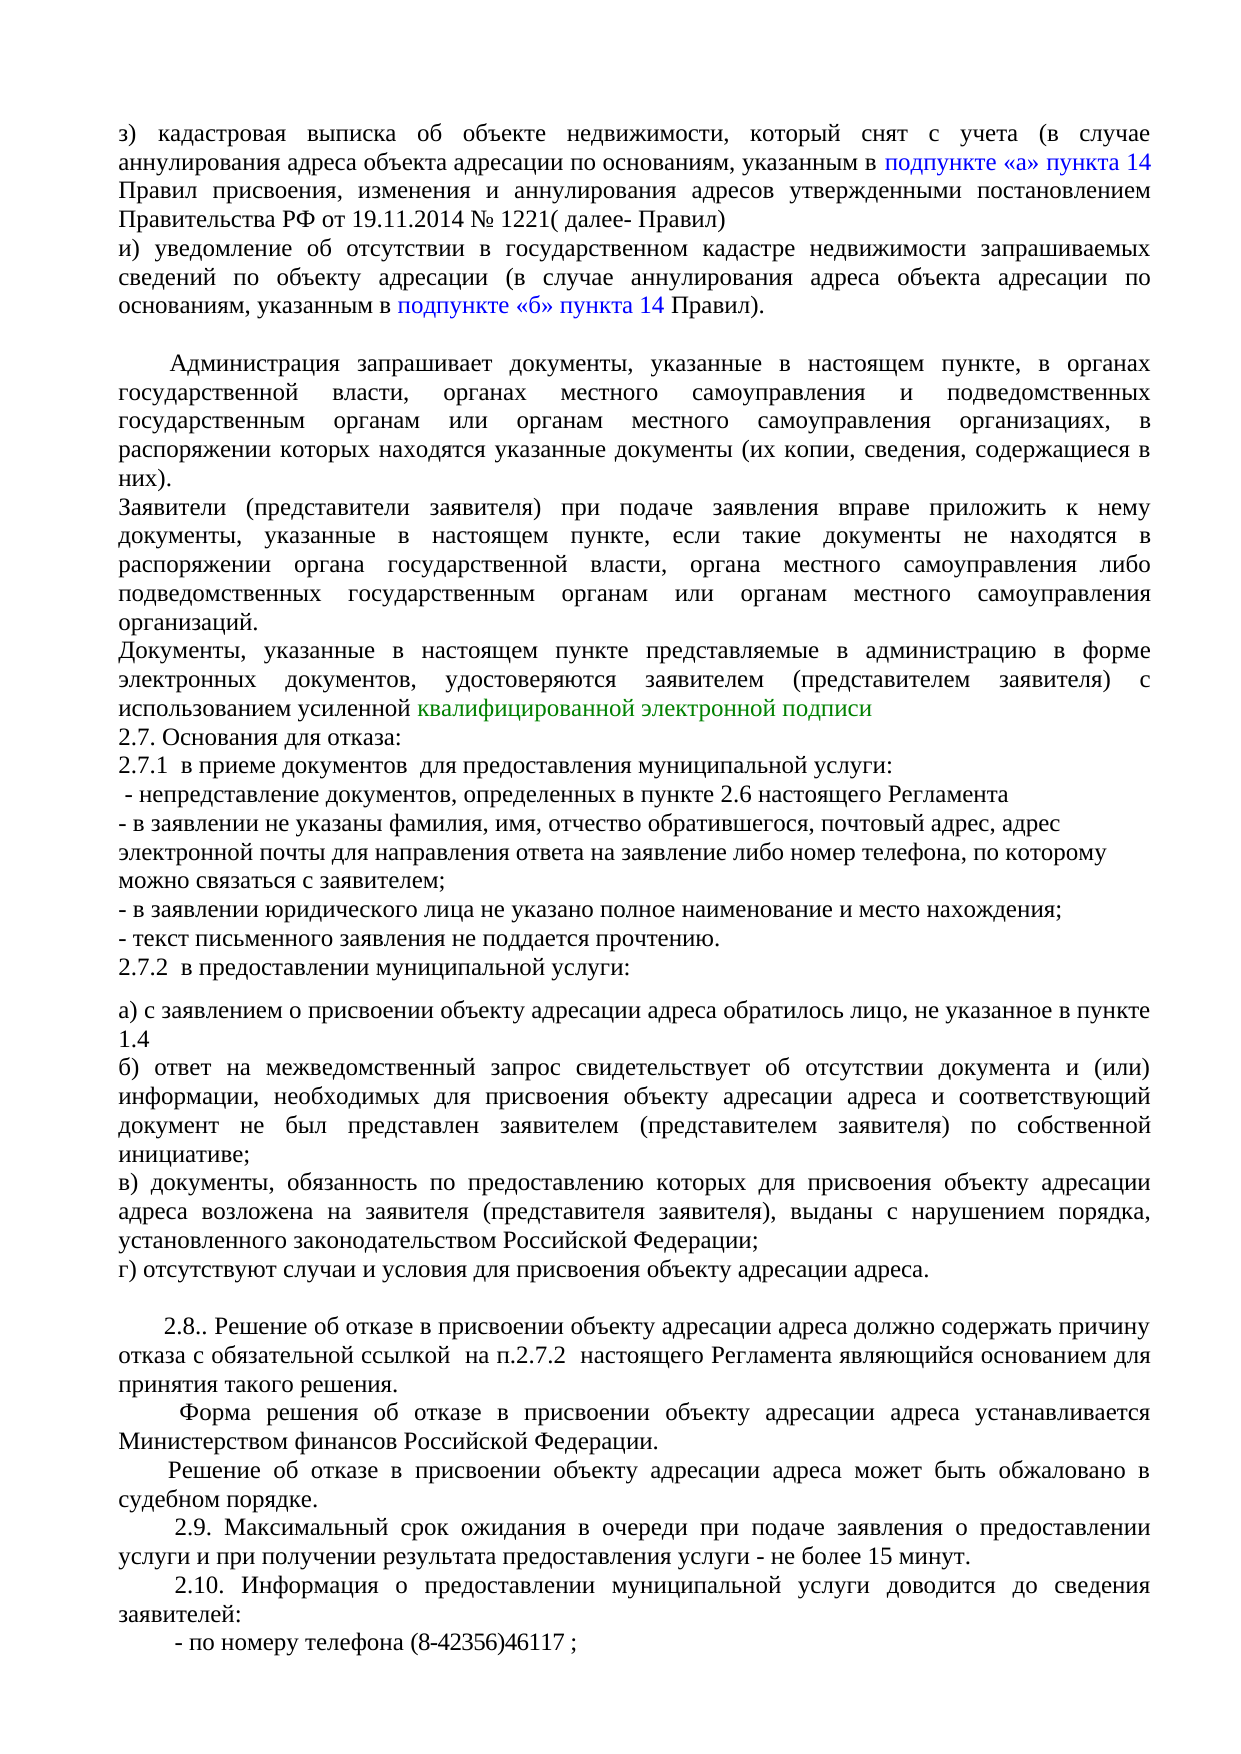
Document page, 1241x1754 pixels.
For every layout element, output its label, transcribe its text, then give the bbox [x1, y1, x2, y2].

text 2.7. Основания для отказа: [118, 722, 1152, 751]
text 2.7.2 в предоставлении муниципальной услуги: [118, 952, 1152, 981]
text - непредставление документов, определенных в пункте 2.6 настоящего Регламента [118, 779, 1152, 808]
text Администрация запрашивает документы, указанные в настоящем пункте, в органах государственной власти, органах местного самоуправления и подведомственных государственным органам или органам местного самоуправления организациях, в распоряжении которых находятся указанные документы (их копии, сведения, содержащиеся в них). [118, 348, 1152, 492]
text в) документы, обязанность по предоставлению которых для присвоения объекту адресации адреса возложена на заявителя (представителя заявителя), выданы с нарушением порядка, установленного законодательством Российской Федерации; [118, 1167, 1152, 1254]
text 2.9. Максимальный срок ожидания в очереди при подаче заявления о предоставлении услуги и при получении результата предоставления услуги - не более 15 минут. [118, 1512, 1152, 1570]
text Заявители (представители заявителя) при подаче заявления вправе приложить к нему документы, указанные в настоящем пункте, если такие документы не находятся в распоряжении органа государственной власти, органа местного самоуправления либо подведомственных государственным органам или органам местного самоуправления организаций. [118, 492, 1152, 636]
text - текст письменного заявления не поддается прочтению. [118, 923, 1152, 952]
text - в заявлении не указаны фамилия, имя, отчество обратившегося, почтовый адрес, адрес электронной почты для направления ответа на заявление либо номер телефона, по которому можно связаться с заявителем; [118, 808, 1152, 894]
text Документы, указанные в настоящем пункте представляемые в администрацию в форме электронных документов, удостоверяются заявителем (представителем заявителя) с использованием усиленной квалифицированной электронной подписи [118, 636, 1152, 722]
text и) уведомление об отсутствии в государственном кадастре недвижимости запрашиваемых сведений по объекту адресации (в случае аннулирования адреса объекта адресации по основаниям, указанным в подпункте «б» пункта 14 Правил). [118, 233, 1152, 319]
text 2.8.. Решение об отказе в присвоении объекту адресации адреса должно содержать причину отказа с обязательной ссылкой на п.2.7.2 настоящего Регламента являющийся основанием для принятия такого решения. [118, 1311, 1152, 1397]
text 2.10. Информация о предоставлении муниципальной услуги доводится до сведения заявителей: [118, 1570, 1152, 1627]
text Форма решения об отказе в присвоении объекту адресации адреса устанавливается Министерством финансов Российской Федерации. [118, 1397, 1152, 1455]
text б) ответ на межведомственный запрос свидетельствует об отсутствии документа и (или) информации, необходимых для присвоения объекту адресации адреса и соответствующий документ не был представлен заявителем (представителем заявителя) по собственной инициативе; [118, 1052, 1152, 1167]
text - в заявлении юридического лица не указано полное наименование и место нахождения; [118, 894, 1152, 923]
text Решение об отказе в присвоении объекту адресации адреса может быть обжаловано в судебном порядке. [118, 1455, 1152, 1512]
text а) с заявлением о присвоении объекту адресации адреса обратилось лицо, не указанное в пункте 1.4 [118, 995, 1152, 1052]
text з) кадастровая выписка об объекте недвижимости, который снят с учета (в случае аннулирования адреса объекта адресации по основаниям, указанным в подпункте «а» пункта 14 Правил присвоения, изменения и аннулирования адресов утвержденными постановлением Правительства РФ от 19.11.2014 № 1221( далее- Правил) [118, 118, 1152, 233]
text 2.7.1 в приеме документов для предоставления муниципальной услуги: [118, 751, 1152, 779]
text г) отсутствуют случаи и условия для присвоения объекту адресации адреса. [118, 1254, 1152, 1282]
text - по номеру телефона (8-42356)46117 ; [118, 1627, 1152, 1656]
